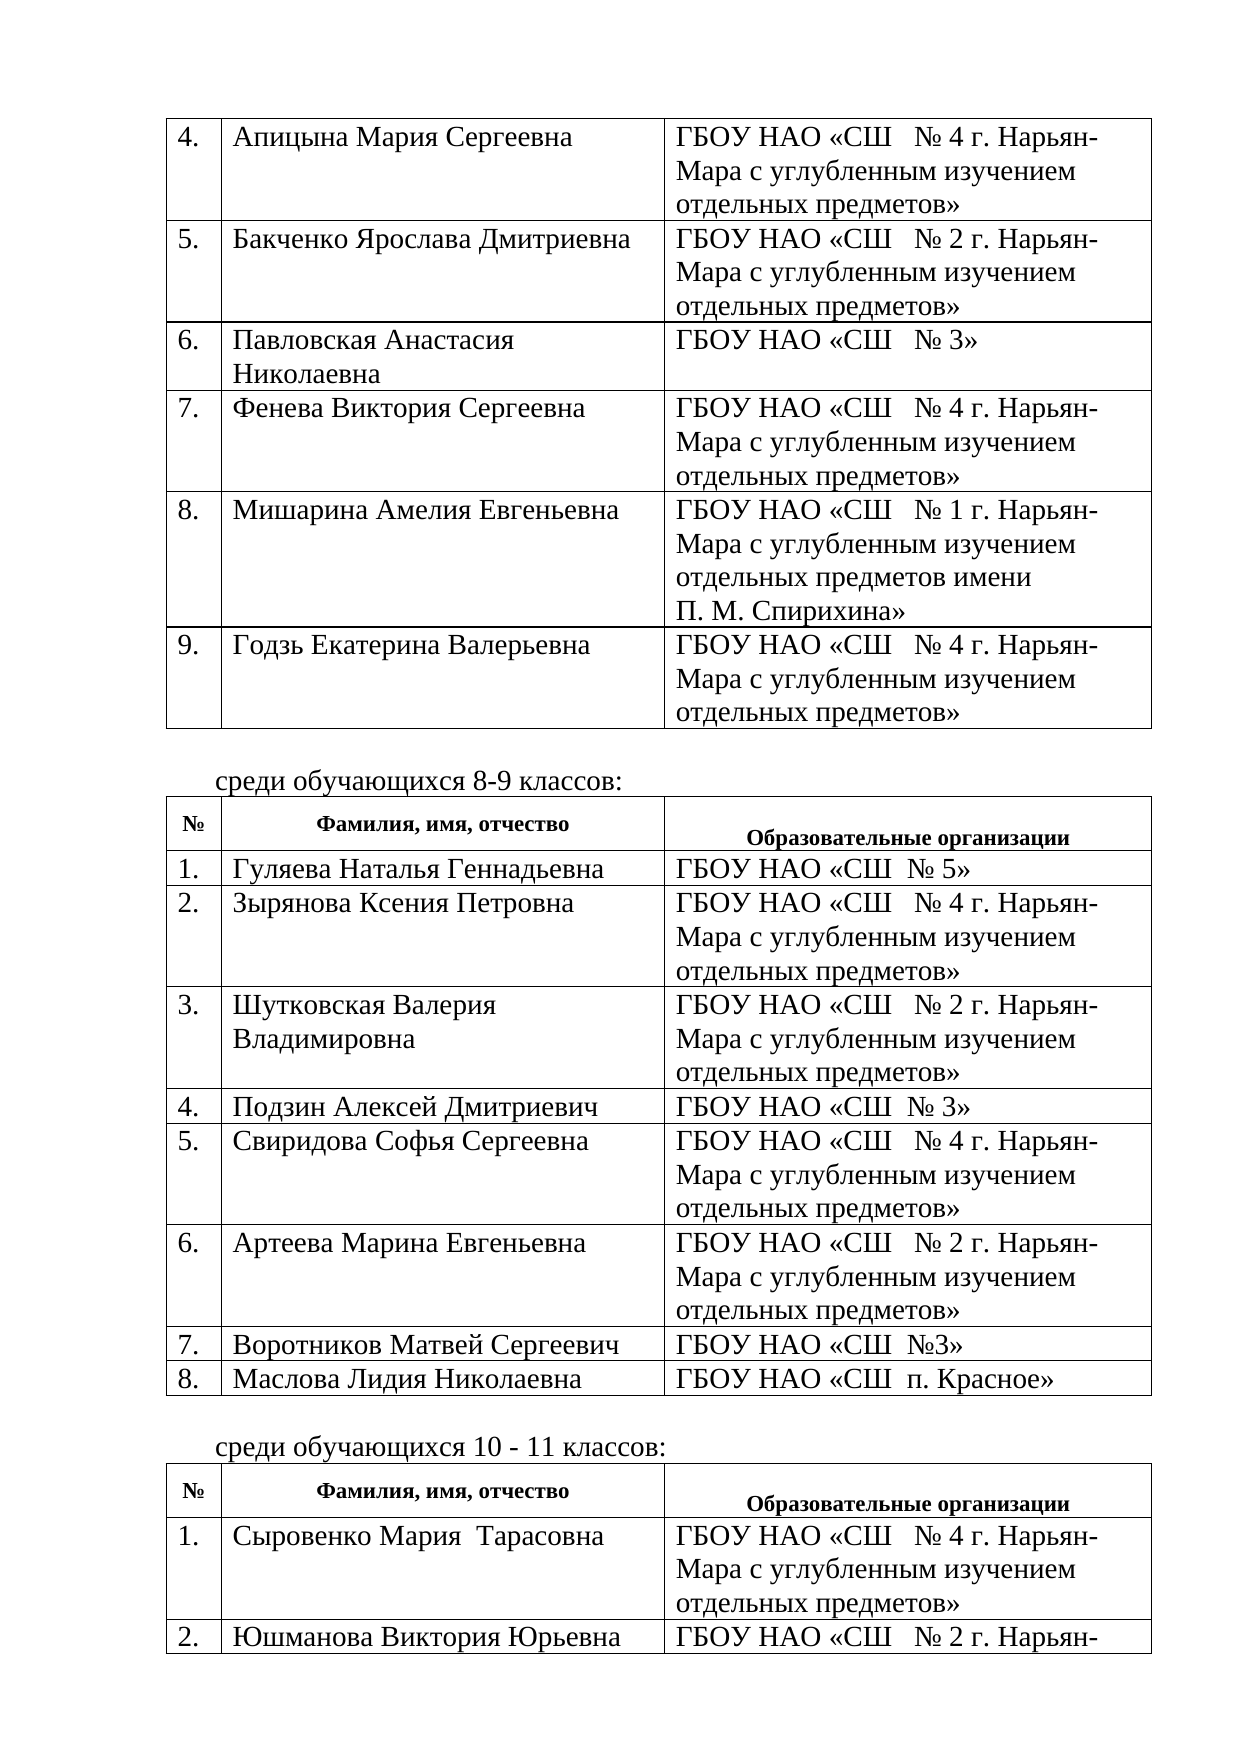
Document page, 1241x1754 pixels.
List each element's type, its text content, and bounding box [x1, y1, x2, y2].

table_header № [167, 1464, 221, 1517]
table_cell 2. [167, 1620, 221, 1653]
table_cell ГБОУ НАО «СШ № 2 г. Нарьян-Мара с углубленным изучением отдельных предметов» [665, 987, 1151, 1088]
table_header Образовательные организации [665, 1464, 1151, 1517]
table_cell Шутковская Валерия Владимировна [222, 987, 664, 1088]
table_cell Подзин Алексей Дмитриевич [222, 1089, 664, 1122]
table_header Фамилия, имя, отчество [222, 1464, 664, 1517]
table_cell 5. [167, 1124, 221, 1224]
table_cell ГБОУ НАО «СШ №3» [665, 1327, 1151, 1360]
table_cell Мишарина Амелия Евгеньевна [222, 492, 664, 626]
table_cell 5. [167, 221, 221, 321]
table_cell 1. [167, 1518, 221, 1618]
table_cell ГБОУ НАО «СШ № 4 г. Нарьян-Мара с углубленным изучением отдельных предметов» [665, 628, 1151, 728]
table_cell 3. [167, 987, 221, 1088]
table_cell ГБОУ НАО «СШ № 4 г. Нарьян-Мара с углубленным изучением отдельных предметов» [665, 1518, 1151, 1618]
table_header № [167, 797, 221, 850]
table_cell Воротников Матвей Сергеевич [222, 1327, 664, 1360]
table_cell ГБОУ НАО «СШ № 5» [665, 851, 1151, 884]
table_cell 4. [167, 1089, 221, 1122]
table_cell ГБОУ НАО «СШ № 1 г. Нарьян-Мара с углубленным изучением отдельных предметов имени П. М. Спирихина» [665, 492, 1151, 626]
table_cell ГБОУ НАО «СШ № 3» [665, 323, 1151, 389]
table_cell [665, 1620, 1151, 1653]
table_cell 7. [167, 391, 221, 491]
table_cell Сыровенко Мария Тарасовна [222, 1518, 664, 1618]
table_header Образовательные организации [665, 797, 1151, 850]
table_cell ГБОУ НАО «СШ № 4 г. Нарьян-Мара с углубленным изучением отдельных предметов» [665, 1124, 1151, 1224]
table_cell 9. [167, 628, 221, 728]
table_cell Фенева Виктория Сергеевна [222, 391, 664, 491]
table_cell 6. [167, 323, 221, 389]
table_cell Гуляева Наталья Геннадьевна [222, 851, 664, 884]
table_cell ГБОУ НАО «СШ № 4 г. Нарьян-Мара с углубленным изучением отдельных предметов» [665, 119, 1151, 220]
table_cell ГБОУ НАО «СШ № 4 г. Нарьян-Мара с углубленным изучением отдельных предметов» [665, 391, 1151, 491]
table_cell ГБОУ НАО «СШ № 2 г. Нарьян-Мара с углубленным изучением отдельных предметов» [665, 221, 1151, 321]
table_cell Апицына Мария Сергеевна [222, 119, 664, 220]
table_cell ГБОУ НАО «СШ № 2 г. Нарьян-Мара с углубленным изучением отдельных предметов» [665, 1225, 1151, 1326]
table_cell 1. [167, 851, 221, 884]
table_cell Бакченко Ярослава Дмитриевна [222, 221, 664, 321]
table_cell ГБОУ НАО «СШ п. Красное» [665, 1361, 1151, 1395]
table_cell Артеева Марина Евгеньевна [222, 1225, 664, 1326]
table_cell 8. [167, 1361, 221, 1395]
table_cell ГБОУ НАО «СШ № 3» [665, 1089, 1151, 1122]
list среди обучающихся 8-9 классов: [215, 763, 1152, 796]
table_cell 4. [167, 119, 221, 220]
table_cell 2. [167, 886, 221, 986]
table_cell ГБОУ НАО «СШ № 4 г. Нарьян-Мара с углубленным изучением отдельных предметов» [665, 886, 1151, 986]
table_cell Маслова Лидия Николаевна [222, 1361, 664, 1395]
table_cell Годзь Екатерина Валерьевна [222, 628, 664, 728]
table_cell 7. [167, 1327, 221, 1360]
table_cell Зырянова Ксения Петровна [222, 886, 664, 986]
list среди обучающихся 10 - 11 классов: [215, 1429, 1152, 1463]
table_cell 6. [167, 1225, 221, 1326]
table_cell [222, 1620, 664, 1653]
table_cell 8. [167, 492, 221, 626]
table_cell Свиридова Софья Сергеевна [222, 1124, 664, 1224]
table_header Фамилия, имя, отчество [222, 797, 664, 850]
table_cell Павловская Анастасия Николаевна [222, 323, 664, 389]
